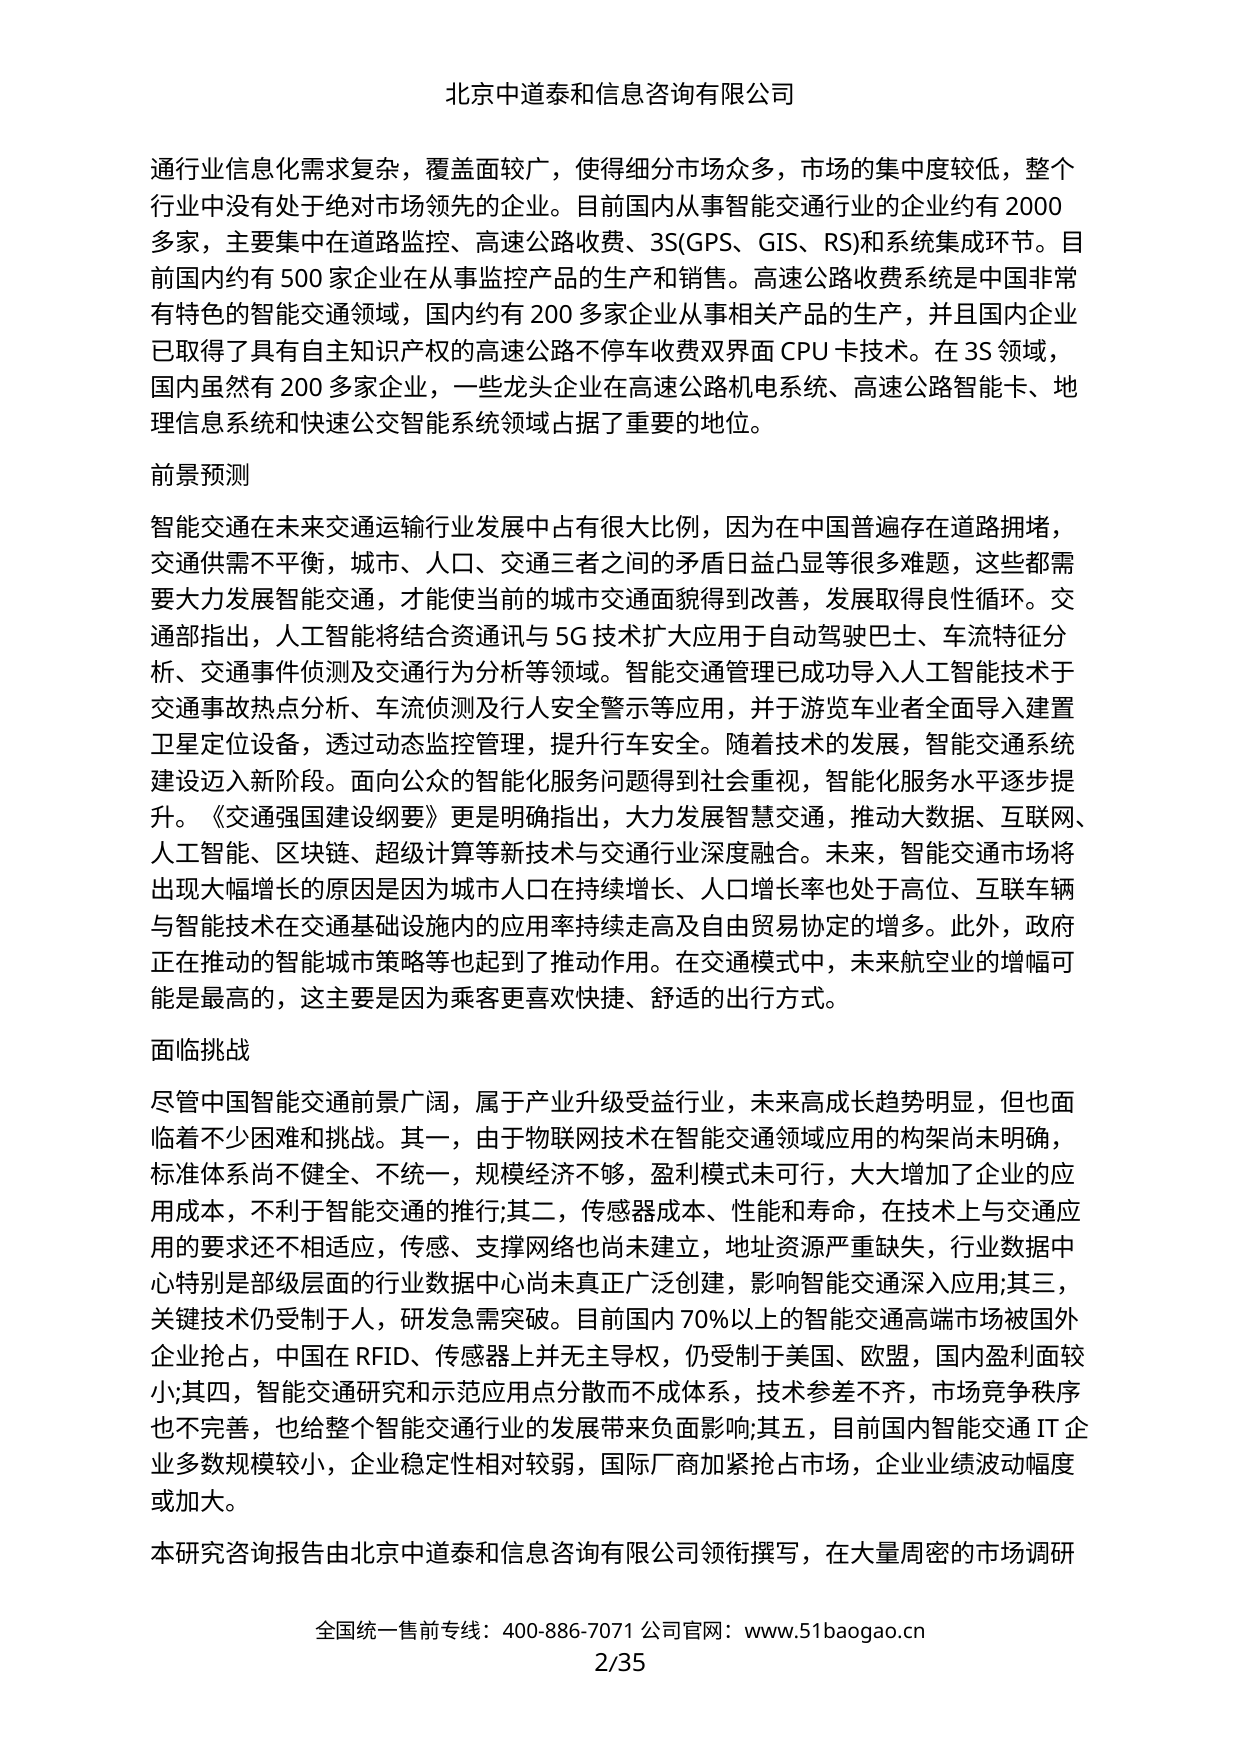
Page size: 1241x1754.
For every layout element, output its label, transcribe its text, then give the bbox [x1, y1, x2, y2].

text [150, 1533, 1090, 1569]
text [150, 150, 1090, 440]
text 智能交通在未来交通运输行业发展中占有很大比例，因为在中国普遍存在道路拥堵，交通供需不平衡，城市、人口、交通三者之间的矛盾日益凸显等很多难题，这些都需要大力发展智能交通，才能使当前的城市交通面貌得到改善，发展取得良性循环。交通部指出，人工智能将结合资通讯与5G技术扩大应用于自动驾驶巴士、车流特征分析、交通事件侦测及交通行为分析等领域。智能交通管理已成功导入人工智能技术于交通事故热点分析、车流侦测及行人安全警示等应用，并于游览车业者全面导入建置卫星定位设备，透过动态监控管理，提升行车安全。随着技术的发展，智能交通系统建设迈入新阶段。面向公众的智能化服务问题得到社会重视，智能化服务水平逐步提升。《交通强国建设纲要》更是明确指出，大力发展智慧交通，推动大数据、互联网、人工智能、区块链、超级计算等新技术与交通行业深度融合。未来，智能交通市场将出现大幅增长的原因是因为城市人口在持续增长、人口增长率也处于高位、互联车辆与智能技术在交通基础设施内的应用率持续走高及自由贸易协定的增多。此外，政府正在推动的智能城市策略等也起到了推动作用。在交通模式中，未来航空业的增幅可能是最高的，这主要是因为乘客更喜欢快捷、舒适的出行方式。 [150, 507, 1090, 1015]
text 面临挑战 [150, 1031, 1090, 1067]
text 尽管中国智能交通前景广阔，属于产业升级受益行业，未来高成长趋势明显，但也面临着不少困难和挑战。其一，由于物联网技术在智能交通领域应用的构架尚未明确，标准体系尚不健全、不统一，规模经济不够，盈利模式未可行，大大增加了企业的应用成本，不利于智能交通的推行;其二，传感器成本、性能和寿命，在技术上与交通应用的要求还不相适应，传感、支撑网络也尚未建立，地址资源严重缺失，行业数据中心特别是部级层面的行业数据中心尚未真正广泛创建，影响智能交通深入应用;其三，关键技术仍受制于人，研发急需突破。目前国内70%以上的智能交通高端市场被国外企业抢占，中国在RFID、传感器上并无主导权，仍受制于美国、欧盟，国内盈利面较小;其四，智能交通研究和示范应用点分散而不成体系，技术参差不齐，市场竞争秩序也不完善，也给整个智能交通行业的发展带来负面影响;其五，目前国内智能交通IT企业多数规模较小，企业稳定性相对较弱，国际厂商加紧抢占市场，企业业绩波动幅度或加大。 [150, 1082, 1090, 1517]
text 前景预测 [150, 456, 1090, 492]
